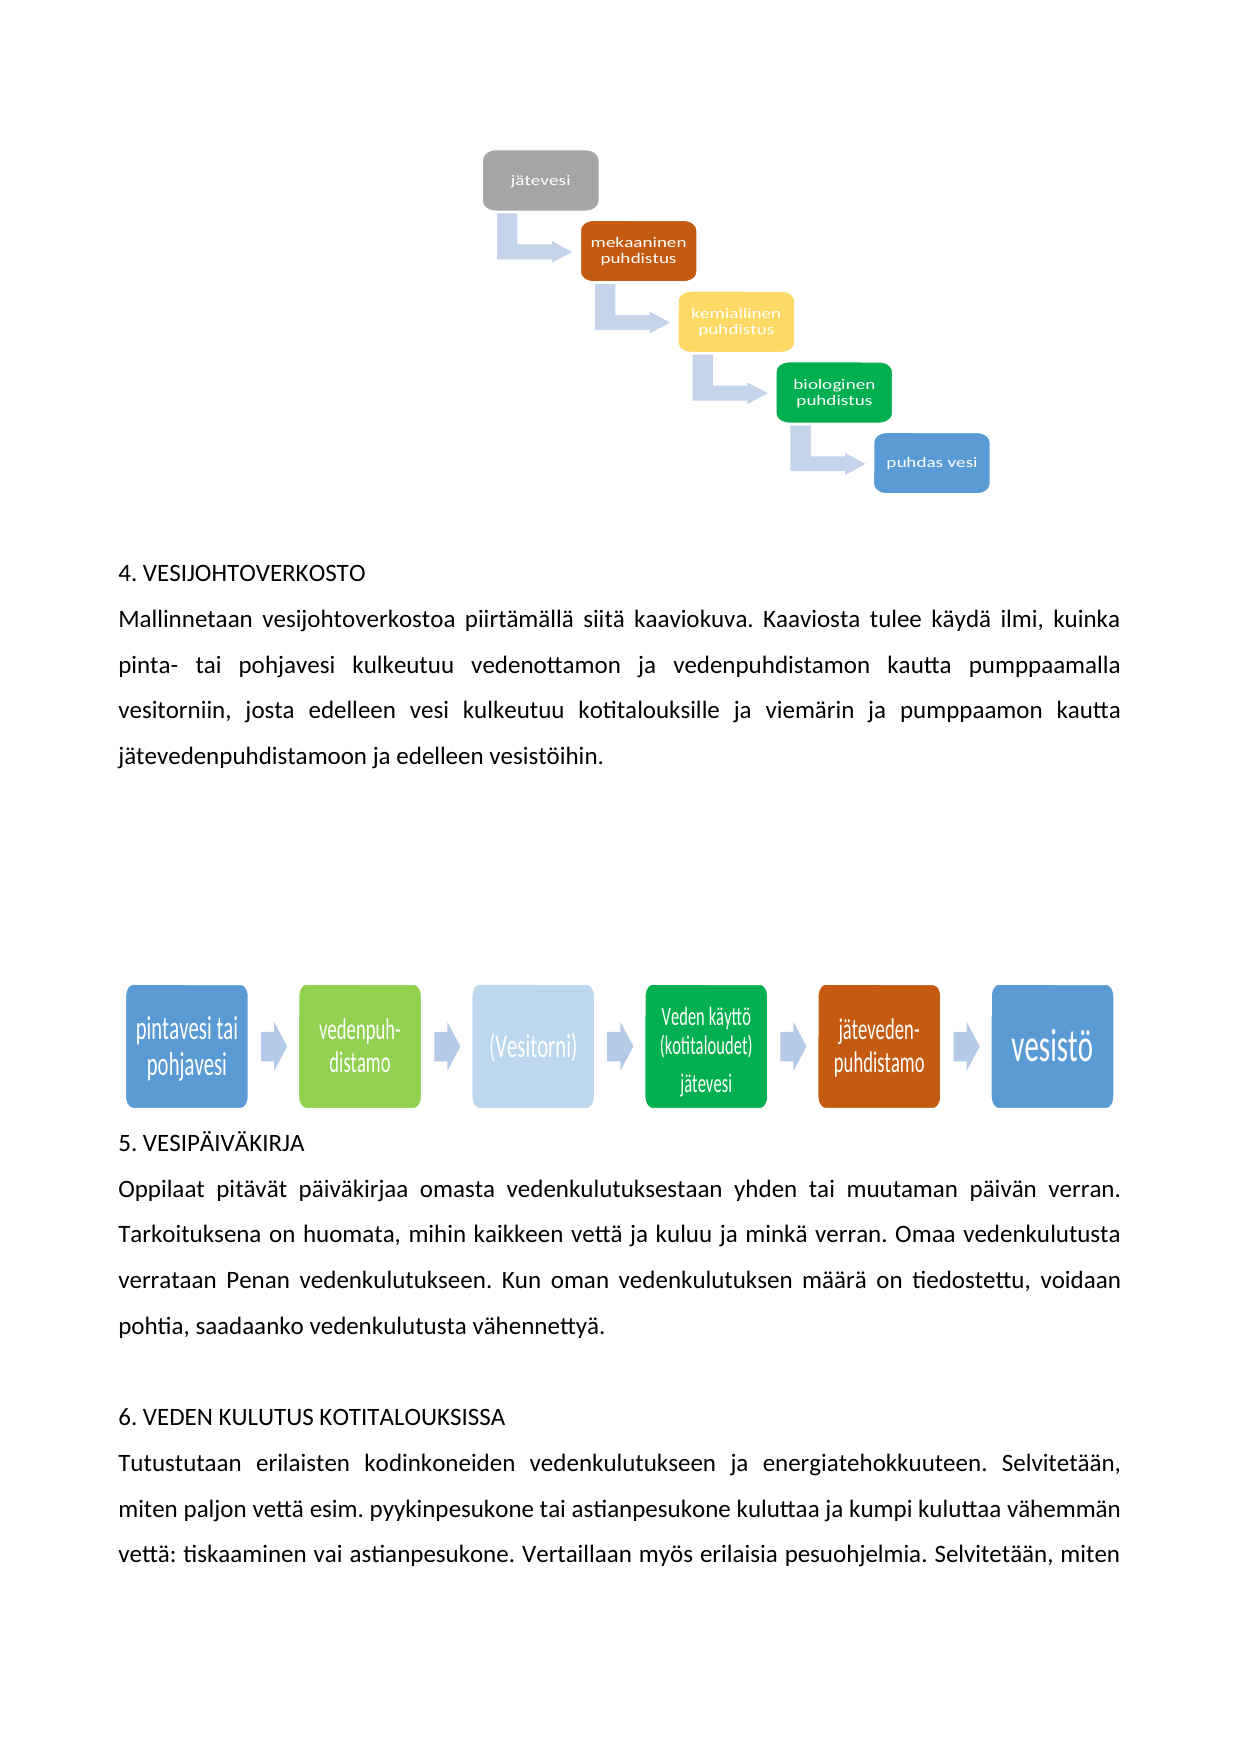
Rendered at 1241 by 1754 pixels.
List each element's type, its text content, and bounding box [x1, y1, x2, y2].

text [118, 1447, 1122, 1569]
text 4. VESIJOHTOVERKOSTO [118, 557, 1122, 588]
text 5. VESIPÄIVÄKIRJA [118, 1127, 1122, 1158]
text Mallinnetaan vesijohtoverkostoa piirtämällä siitä kaaviokuva. Kaaviosta tulee käydä ilmi, kuinka pinta- tai pohjavesi kulkeutuu vedenottamon ja vedenpuhdistamon kautta pumppaamalla vesitorniin, josta edelleen vesi kulkeutuu kotitalouksille ja viemärin ja pumppaamon kautta jätevedenpuhdistamoon ja edelleen vesistöihin. [118, 603, 1122, 771]
text 6. VEDEN KULUTUS KOTITALOUKSISSA [118, 1401, 1122, 1432]
text Oppilaat pitävät päiväkirjaa omasta vedenkulutuksestaan yhden tai muutaman päivän verran. Tarkoituksena on huomata, mihin kaikkeen vettä ja kuluu ja minkä verran. Omaa vedenkulutusta verrataan Penan vedenkulutukseen. Kun oman vedenkulutuksen määrä on tiedostettu, voidaan pohtia, saadaanko vedenkulutusta vähennettyä. [118, 1173, 1122, 1341]
